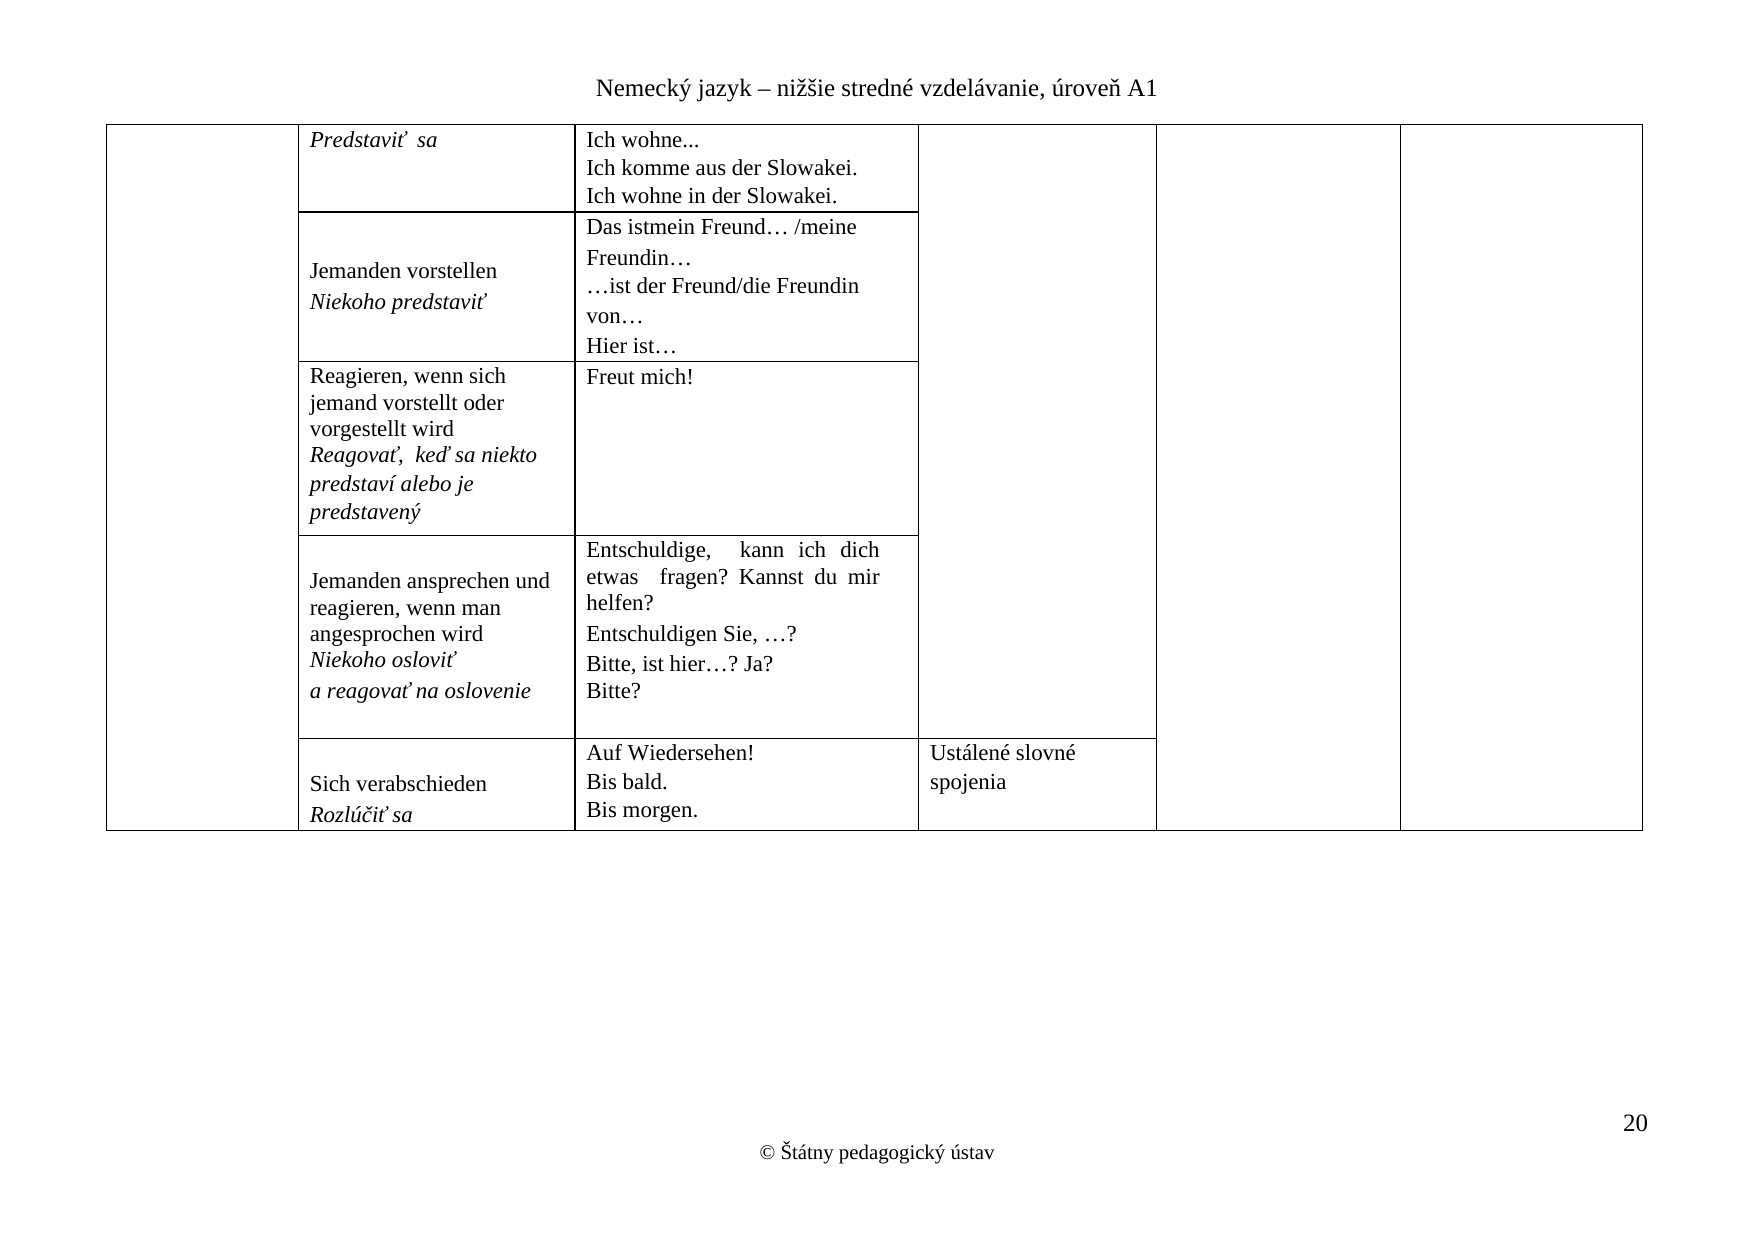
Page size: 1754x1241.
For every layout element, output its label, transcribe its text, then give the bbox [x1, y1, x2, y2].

table_cell Auf Wiedersehen! Bis bald. Bis morgen. [576, 739, 918, 829]
table_cell Jemanden vorstellen Niekoho predstaviť [299, 213, 574, 361]
table_cell Jemanden ansprechen und reagieren, wenn man angesprochen wird Niekoho osloviť a reagovať na oslovenie [299, 536, 574, 738]
table_header [1401, 125, 1642, 829]
table_cell Reagieren, wenn sich jemand vorstellt oder vorgestellt wird Reagovať, keď sa niekto predstaví alebo je predstavený [299, 362, 574, 535]
table_cell Sich verabschieden Rozlúčiť sa [299, 739, 574, 829]
table_header Predstaviť sa [299, 125, 574, 211]
table_header [107, 125, 298, 829]
table_header [1157, 125, 1400, 829]
table_header Ich wohne... Ich komme aus der Slowakei. Ich wohne in der Slowakei. [576, 125, 918, 211]
table_cell Freut mich! [576, 362, 918, 535]
table_cell Ustálené slovné spojenia [919, 739, 1156, 829]
table_cell Entschuldige, kann ich dich etwas fragen? Kannst du mir helfen? Entschuldigen Sie, …? Bitte, ist hier…? Ja? Bitte? [576, 536, 918, 738]
table_cell Das istmein Freund… /meine Freundin… …ist der Freund/die Freundin von… Hier ist… [576, 213, 918, 361]
table_header [919, 125, 1156, 738]
